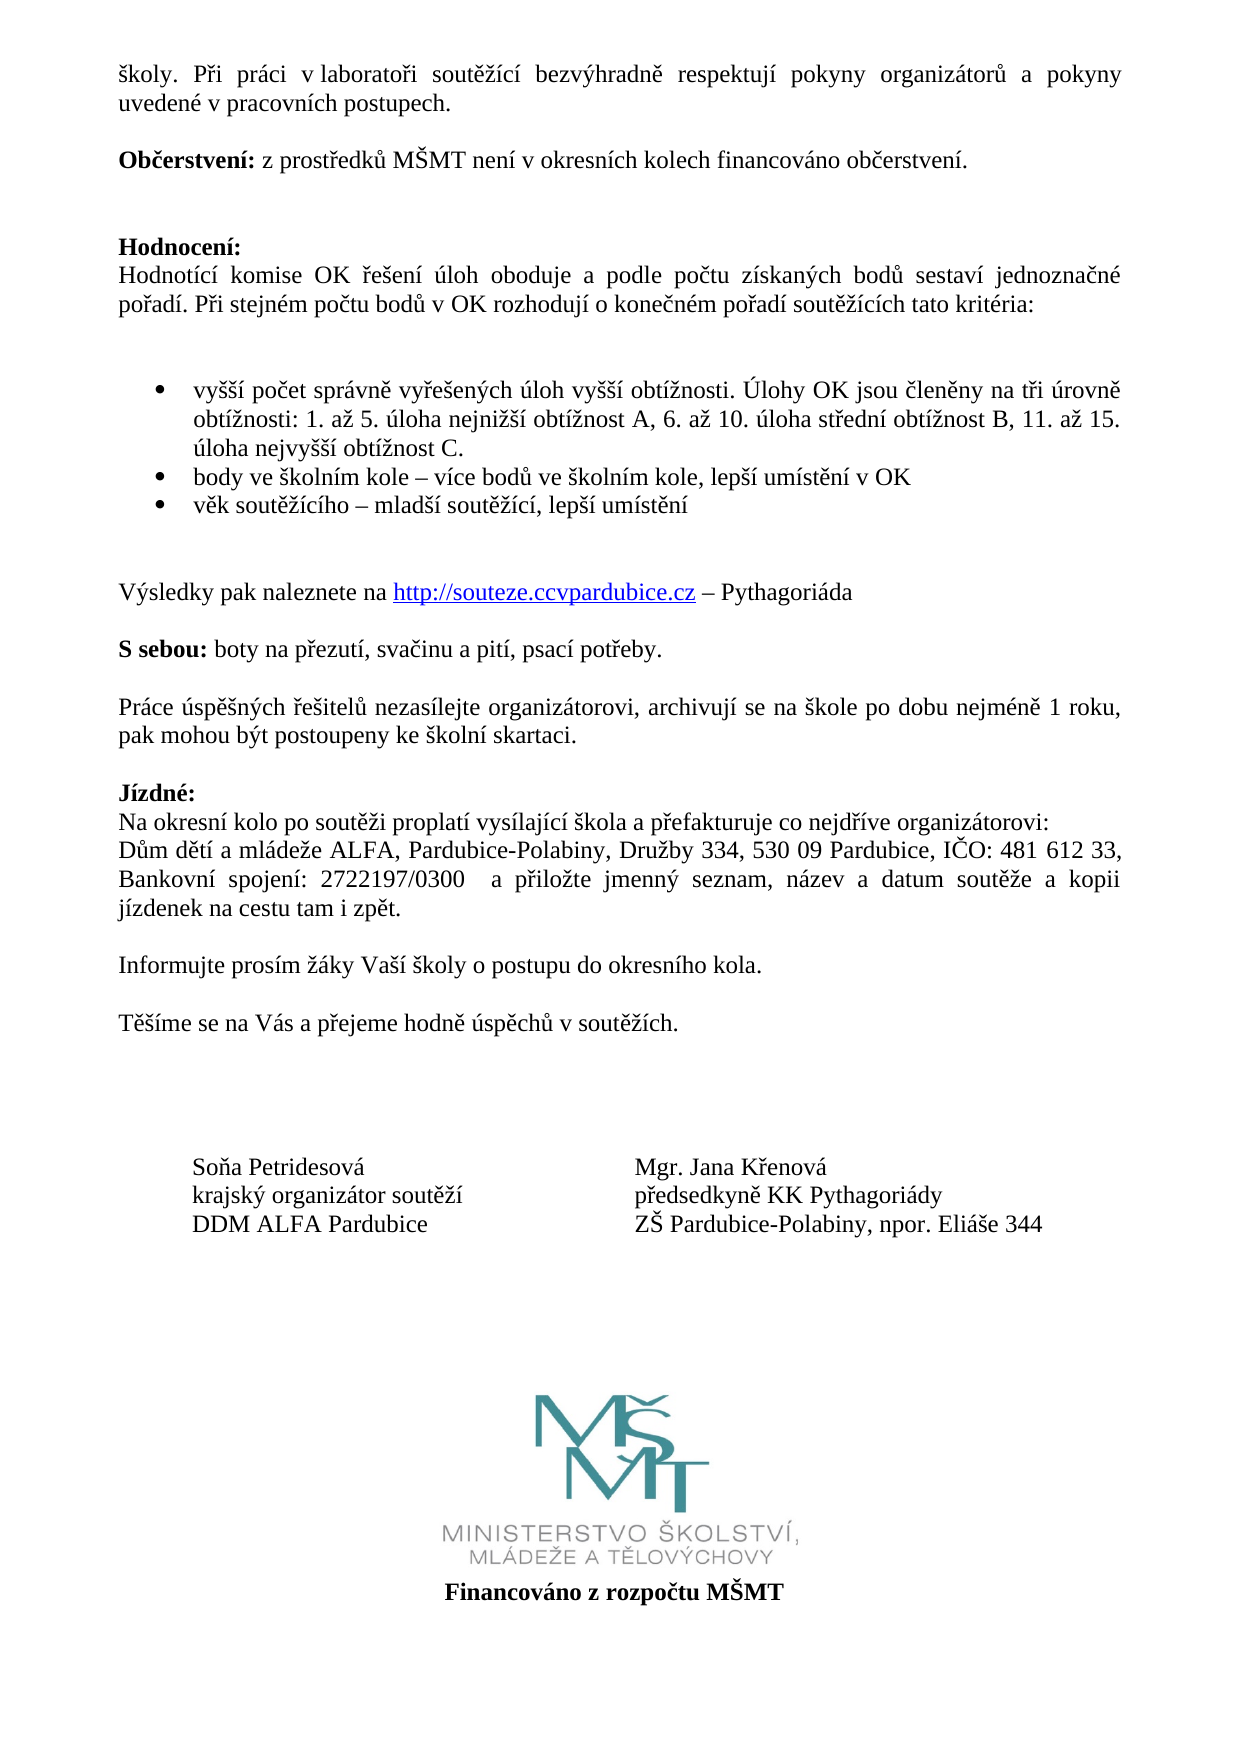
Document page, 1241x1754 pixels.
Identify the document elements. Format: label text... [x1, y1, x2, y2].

text Dům dětí a mládeže ALFA, Pardubice-Polabiny, Družby 334, 530 09 Pardubice, IČO: 481 612 33, Bankovní spojení: 2722197/0300 a přiložte jmenný seznam, název a datum soutěže a kopii jízdenek na cestu tam i zpět. [118, 835, 1122, 922]
text Občerstvení: z prostředků MŠMT není v okresních kolech financováno občerstvení. [118, 145, 1122, 174]
text Těšíme se na Vás a přejeme hodně úspěchů v soutěžích. [118, 1008, 1122, 1037]
text Hodnocení: [118, 232, 1122, 260]
text krajský organizátor soutěží předsedkyně KK Pythagoriády [118, 1180, 1122, 1209]
list body ve školním kole – více bodů ve školním kole, lepší umístění v OK [156, 462, 1122, 490]
list vyšší počet správně vyřešených úloh vyšší obtížnosti. Úlohy OK jsou členěny na tři úrovně obtížnosti: 1. až 5. úloha nejnižší obtížnost A, 6. až 10. úloha střední obtížnost B, 11. až 15. úloha nejvyšší obtížnost C. [156, 375, 1122, 462]
text DDM ALFA Pardubice ZŠ Pardubice-Polabiny, npor. Eliáše 344 [118, 1209, 1122, 1267]
text Soňa Petridesová Mgr. Jana Křenová [118, 1152, 1122, 1180]
text S sebou: boty na přezutí, svačinu a pití, psací potřeby. [118, 634, 1122, 663]
text Výsledky pak naleznete na http://souteze.ccvpardubice.cz – Pythagoriáda [118, 577, 1122, 605]
text Financováno z rozpočtu MŠMT [118, 1577, 1122, 1606]
text Jízdné: [118, 778, 1122, 807]
text Hodnotící komise OK řešení úloh oboduje a podle počtu získaných bodů sestaví jednoznačné pořadí. Při stejném počtu bodů v OK rozhodují o konečném pořadí soutěžících tato kritéria: [118, 260, 1122, 318]
text Informujte prosím žáky Vaší školy o postupu do okresního kola. [118, 950, 1122, 979]
text Na okresní kolo po soutěži proplatí vysílající škola a přefakturuje co nejdříve organizátorovi: [118, 807, 1122, 835]
picture [424, 1381, 817, 1578]
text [118, 59, 1122, 117]
list věk soutěžícího – mladší soutěžící, lepší umístění [156, 490, 1122, 519]
text Práce úspěšných řešitelů nezasílejte organizátorovi, archivují se na škole po dobu nejméně 1 roku, pak mohou být postoupeny ke školní skartaci. [118, 692, 1122, 749]
